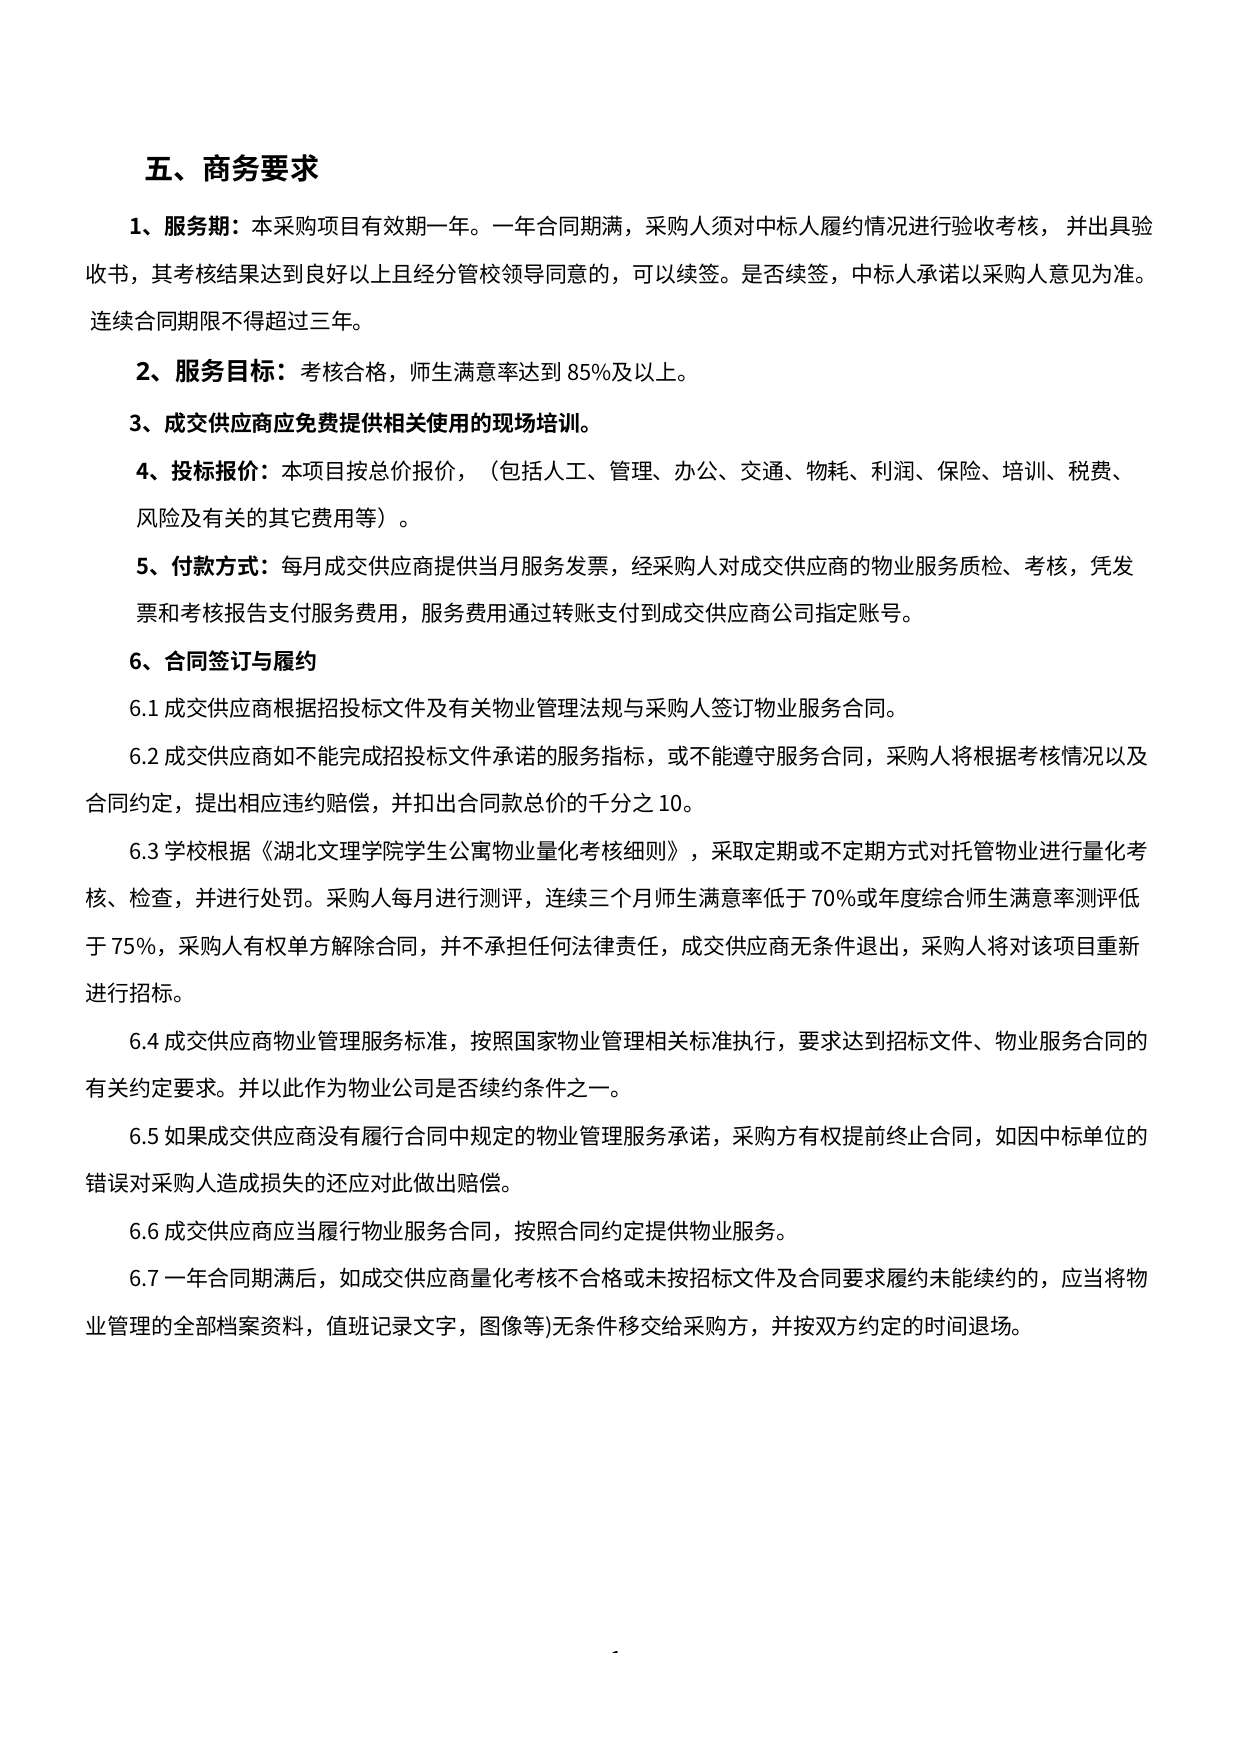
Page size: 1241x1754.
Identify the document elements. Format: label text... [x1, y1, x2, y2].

text 3、成交供应商应免费提供相关使用的现场培训。 [85, 406, 1155, 438]
text 4、投标报价：本项目按总价报价，（包括人工、管理、办公、交通、物耗、利润、保险、培训、税费、风险及有关的其它费用等）。 [137, 454, 1155, 533]
text 6.7一年合同期满后，如成交供应商量化考核不合格或未按招标文件及合同要求履约未能续约的，应当将物业管理的全部档案资料，值班记录文字，图像等)无条件移交给采购方，并按双方约定的时间退场。 [85, 1261, 1155, 1341]
text 五、商务要求 [85, 146, 1155, 188]
text 6.6成交供应商应当履行物业服务合同，按照合同约定提供物业服务。 [85, 1214, 1155, 1245]
text 6.1成交供应商根据招投标文件及有关物业管理法规与采购人签订物业服务合同。 [85, 691, 1155, 723]
text 6.4成交供应商物业管理服务标准，按照国家物业管理相关标准执行，要求达到招标文件、物业服务合同的有关约定要求。并以此作为物业公司是否续约条件之一。 [85, 1024, 1155, 1103]
text 6.2成交供应商如不能完成招投标文件承诺的服务指标，或不能遵守服务合同，采购人将根据考核情况以及合同约定，提出相应违约赔偿，并扣出合同款总价的千分之10。 [85, 739, 1155, 818]
text 6.3学校根据《湖北文理学院学生公寓物业量化考核细则》，采取定期或不定期方式对托管物业进行量化考核、检查，并进行处罚。采购人每月进行测评，连续三个月师生满意率低于70%或年度综合师生满意率测评低于75%，采购人有权单方解除合同，并不承担任何法律责任，成交供应商无条件退出，采购人将对该项目重新进行招标。 [85, 834, 1155, 1008]
text 6.5如果成交供应商没有履行合同中规定的物业管理服务承诺，采购方有权提前终止合同，如因中标单位的错误对采购人造成损失的还应对此做出赔偿。 [85, 1119, 1155, 1198]
text 5、付款方式：每月成交供应商提供当月服务发票，经采购人对成交供应商的物业服务质检、考核，凭发票和考核报告支付服务费用，服务费用通过转账支付到成交供应商公司指定账号。 [137, 549, 1155, 628]
text 2、服务目标：考核合格，师生满意率达到85%及以上。 [85, 352, 1155, 388]
text 1、服务期：本采购项目有效期一年。一年合同期满，采购人须对中标人履约情况进行验收考核， 并出具验收书，其考核结果达到良好以上且经分管校领导同意的，可以续签。是否续签，中标人承诺以采购人意见为准。 连续合同期限不得超过三年。 [85, 209, 1155, 336]
text 6、合同签订与履约 [85, 644, 1155, 675]
